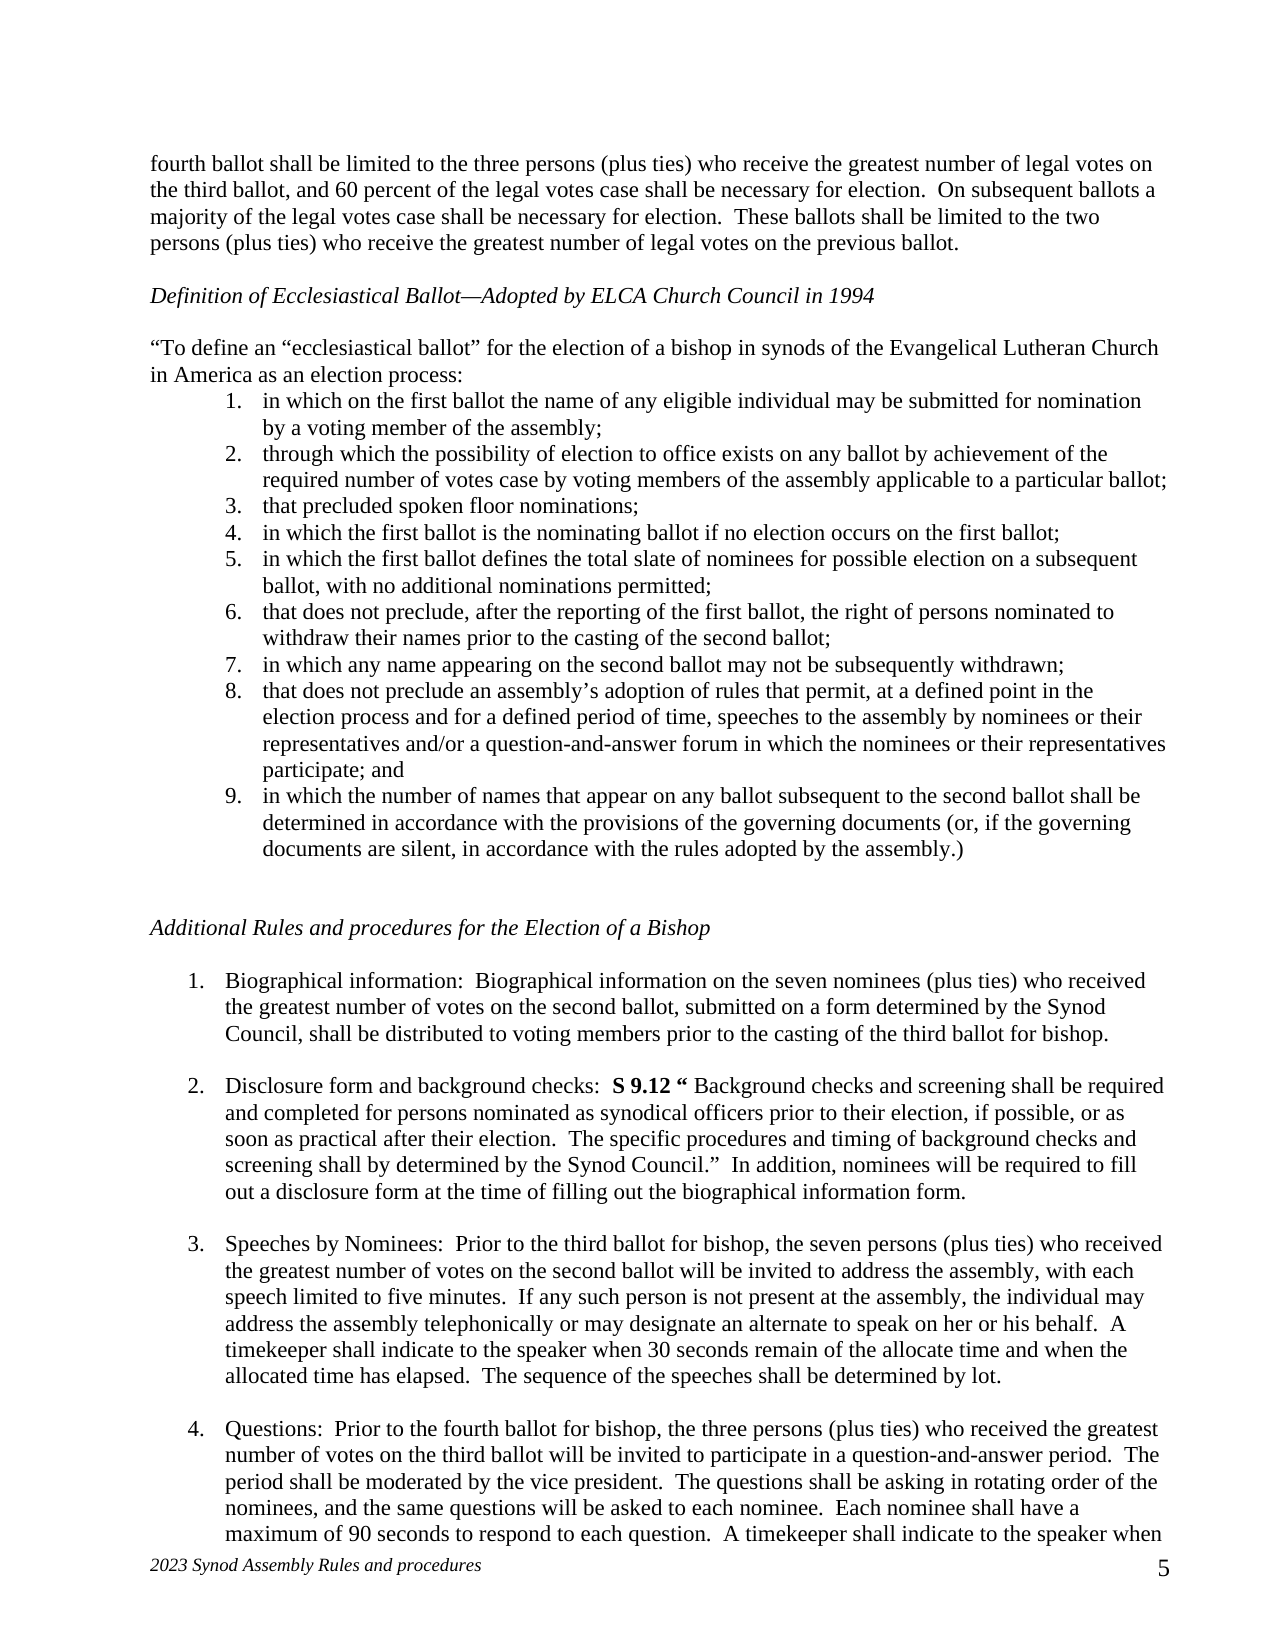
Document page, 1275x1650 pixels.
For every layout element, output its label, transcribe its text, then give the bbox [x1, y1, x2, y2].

list Biographical information: Biographical information on the seven nominees (plus ties) who received the greatest number of votes on the second ballot, submitted on a form determined by the Synod Council, shall be distributed to voting members prior to the casting of the third ballot for bishop. [187, 967, 1170, 1046]
list Speeches by Nominees: Prior to the third ballot for bishop, the seven persons (plus ties) who received the greatest number of votes on the second ballot will be invited to address the assembly, with each speech limited to five minutes. If any such person is not present at the assembly, the individual may address the assembly telephonically or may designate an alternate to speak on her or his behalf. A timekeeper shall indicate to the speaker when 30 seconds remain of the allocate time and when the allocated time has elapsed. The sequence of the speeches shall be determined by lot. [187, 1231, 1170, 1389]
list that precluded spoken floor nominations; [225, 493, 1170, 519]
list through which the possibility of election to office exists on any ballot by achievement of the required number of votes case by voting members of the assembly applicable to a particular ballot; [225, 440, 1170, 493]
list in which on the first ballot the name of any eligible individual may be submitted for nomination by a voting member of the assembly; [225, 387, 1170, 440]
list that does not preclude an assembly’s adoption of rules that permit, at a defined point in the election process and for a defined period of time, speeches to the assembly by nominees or their representatives and/or a question-and-answer forum in which the nominees or their representatives participate; and [225, 677, 1170, 782]
list Disclosure form and background checks: S 9.12 “ Background checks and screening shall be required and completed for persons nominated as synodical officers prior to their election, if possible, or as soon as practical after their election. The specific procedures and timing of background checks and screening shall by determined by the Synod Council.” In addition, nominees will be required to fill out a disclosure form at the time of filling out the biographical information form. [187, 1072, 1170, 1204]
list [187, 1415, 1170, 1547]
list in which any name appearing on the second ballot may not be subsequently withdrawn; [225, 651, 1170, 677]
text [150, 150, 1170, 255]
text Additional Rules and procedures for the Election of a Bishop [150, 914, 1170, 941]
text “To define an “ecclesiastical ballot” for the election of a bishop in synods of the Evangelical Lutheran Church in America as an election process: [150, 334, 1170, 387]
list in which the first ballot is the nominating ballot if no election occurs on the first ballot; [225, 519, 1170, 545]
list that does not preclude, after the reporting of the first ballot, the right of persons nominated to withdraw their names prior to the casting of the second ballot; [225, 598, 1170, 651]
list in which the number of names that appear on any ballot subsequent to the second ballot shall be determined in accordance with the provisions of the governing documents (or, if the governing documents are silent, in accordance with the rules adopted by the assembly.) [225, 782, 1170, 862]
text Definition of Ecclesiastical Ballot—Adopted by ELCA Church Council in 1994 [150, 282, 1170, 308]
list in which the first ballot defines the total slate of nominees for possible election on a subsequent ballot, with no additional nominations permitted; [225, 545, 1170, 598]
